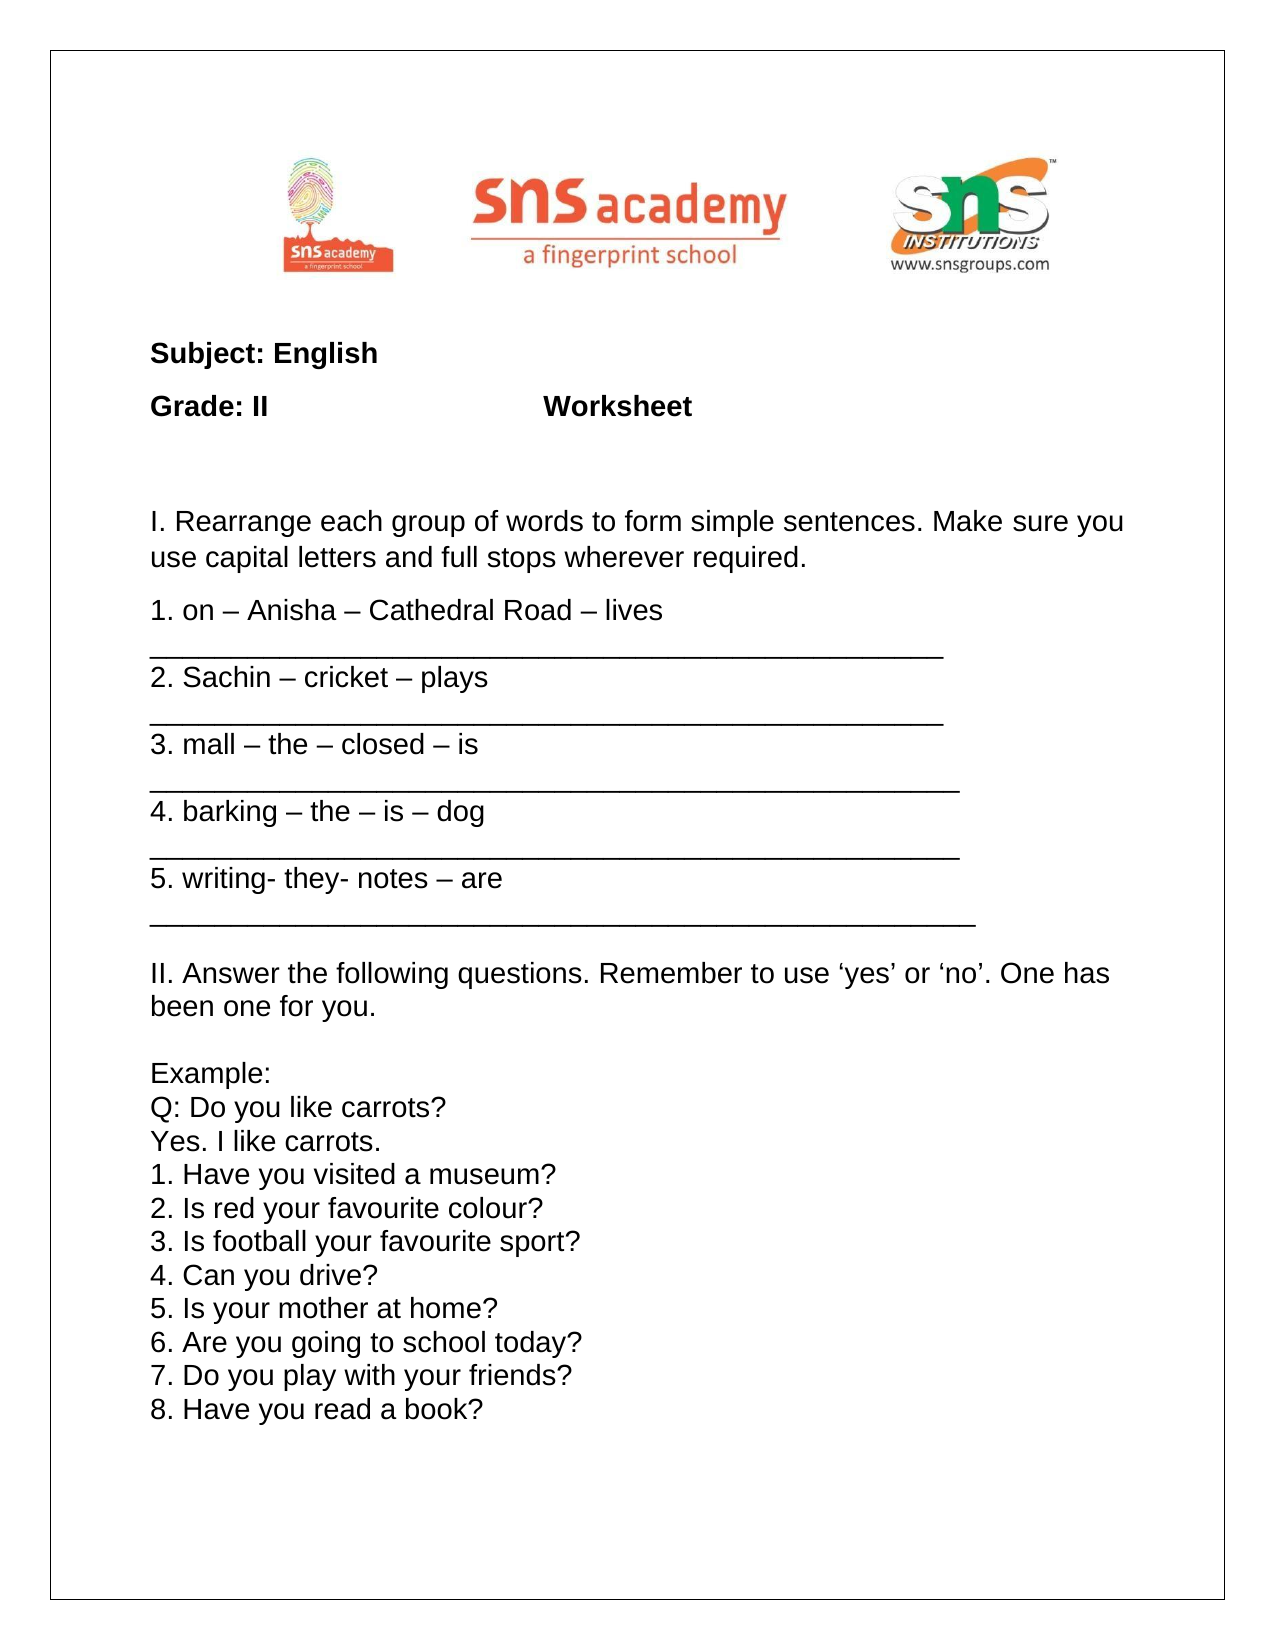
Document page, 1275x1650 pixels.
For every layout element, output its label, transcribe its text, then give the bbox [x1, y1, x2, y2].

text Grade: II Worksheet [150, 389, 1125, 422]
text _________________________________________________ 3. mall – the – closed – is [150, 693, 1125, 760]
text ___________________________________________________ [150, 894, 1125, 956]
picture [276, 150, 1059, 280]
text _________________________________________________ 2. Sachin – cricket – plays [150, 626, 1125, 693]
text __________________________________________________ 5. writing- they- notes – are [150, 827, 1125, 894]
text I. Rearrange each group of words to form simple sentences. Make sure you use capital letters and full stops wherever required. [150, 503, 1125, 573]
text __________________________________________________ 4. barking – the – is – dog [150, 760, 1125, 827]
text II. Answer the following questions. Remember to use ‘yes’ or ‘no’. One has been one for you. [150, 956, 1125, 1023]
text Example: Q: Do you like carrots? Yes. I like carrots. 1. Have you visited a museum? 2. Is red your favourite colour? 3. Is football your favourite sport? 4. Can you drive? 5. Is your mother at home? 6. Are you going to school today? 7. Do you play with your friends? 8. Have you read a book? [150, 1023, 1125, 1426]
text 1. on – Anisha – Cathedral Road – lives [150, 592, 1125, 626]
text Subject: English [150, 336, 1125, 369]
